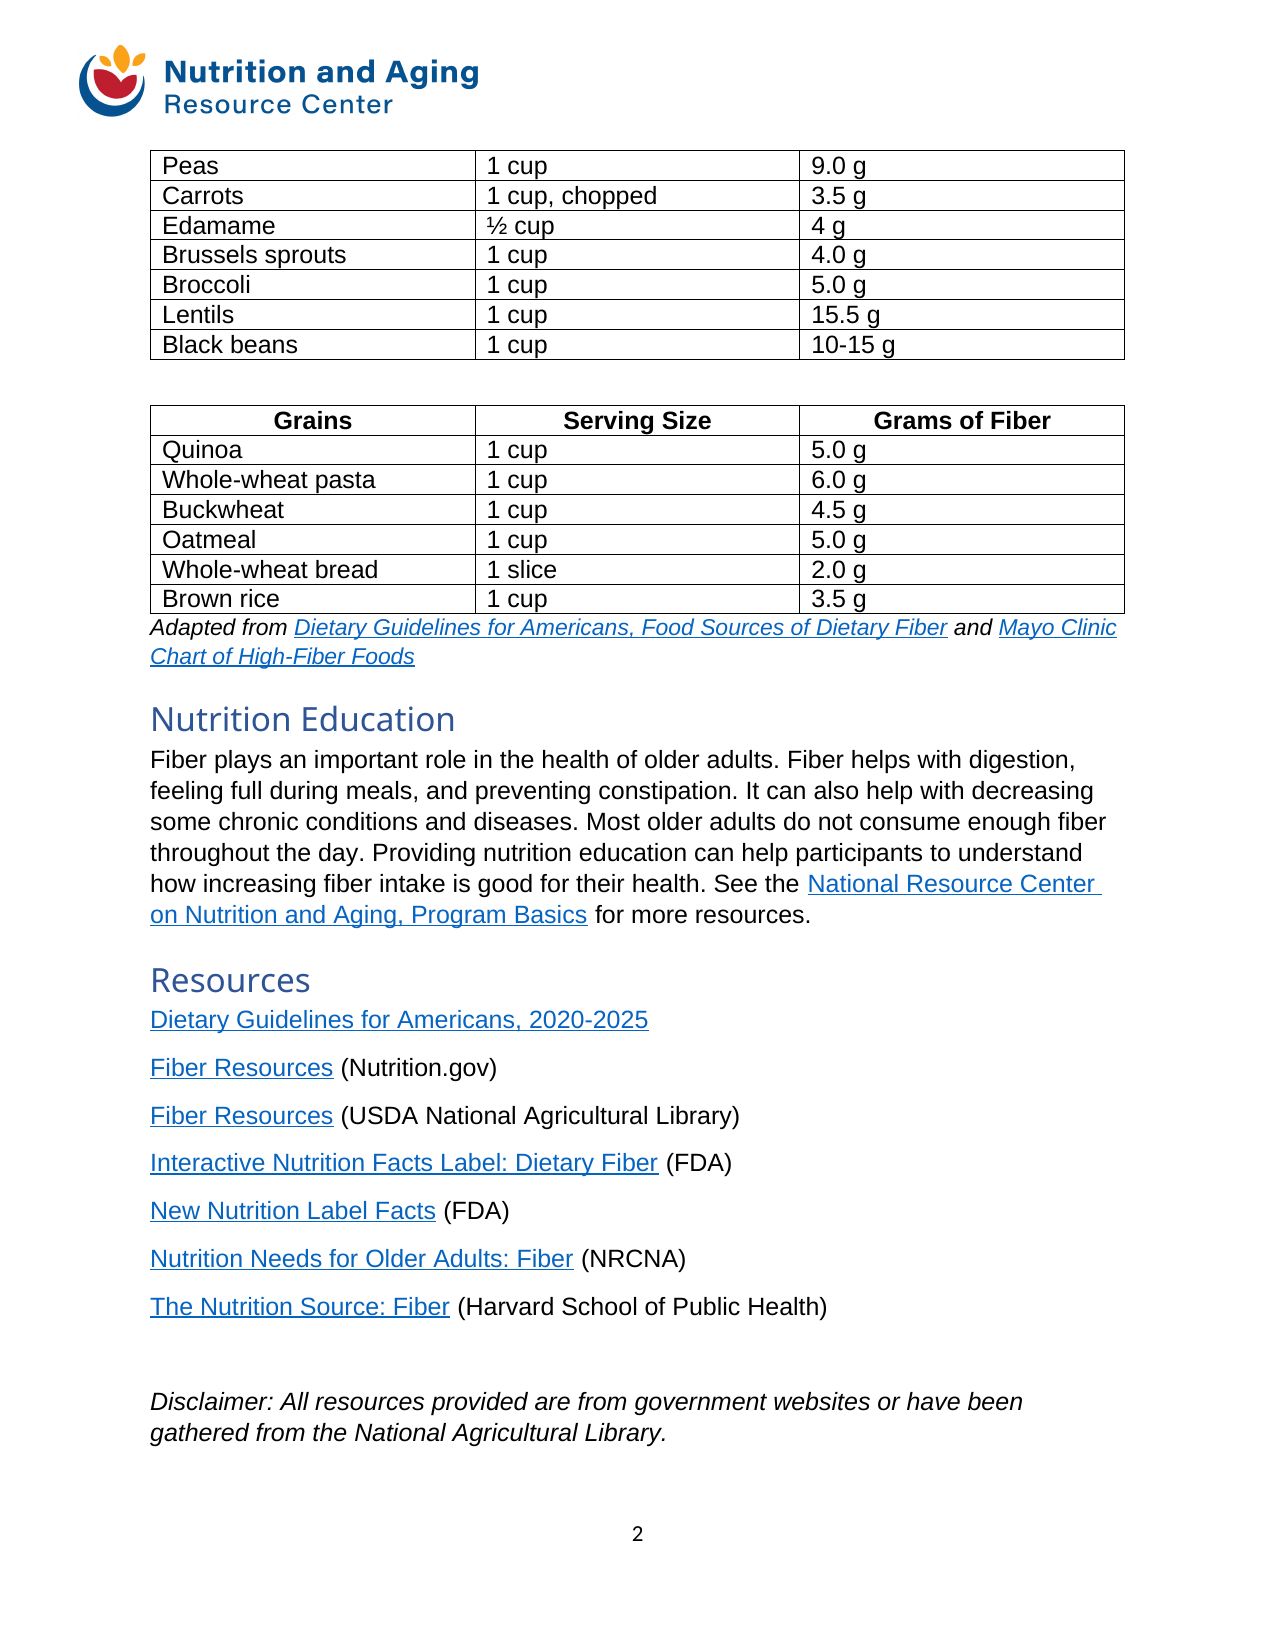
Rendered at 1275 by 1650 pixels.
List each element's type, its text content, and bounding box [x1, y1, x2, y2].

table_cell 4.5 g [800, 495, 1124, 524]
text The Nutrition Source: Fiber (Harvard School of Public Health) [150, 1292, 1125, 1320]
table_cell 10-15 g [800, 330, 1124, 358]
text Dietary Guidelines for Americans, 2020-2025 [150, 1005, 1125, 1034]
subtitle Resources [150, 956, 1125, 1002]
table_cell 1 cup [476, 300, 799, 329]
table_cell 1 slice [476, 555, 799, 583]
table_cell Black beans [151, 330, 475, 358]
table_cell 1 cup [476, 436, 799, 464]
table_cell 4.0 g [800, 240, 1124, 269]
table_cell 1 cup [476, 240, 799, 269]
table_cell Edamame [151, 211, 475, 239]
subtitle Nutrition Education [150, 696, 1125, 742]
table_cell 4 g [800, 211, 1124, 239]
table_cell 3.5 g [800, 585, 1124, 613]
table_header Grams of Fiber [800, 406, 1124, 434]
table_cell Peas [151, 151, 475, 180]
table_cell 5.0 g [800, 270, 1124, 299]
table_cell Oatmeal [151, 525, 475, 554]
text Nutrition Needs for Older Adults: Fiber (NRCNA) [150, 1244, 1125, 1273]
table_cell 9.0 g [800, 151, 1124, 180]
text Disclaimer: All resources provided are from government websites or have been gathered from the National Agricultural Library. [150, 1387, 1125, 1447]
table_cell 1 cup [476, 585, 799, 613]
text Fiber Resources (USDA National Agricultural Library) [150, 1101, 1125, 1129]
table_header Serving Size [476, 406, 799, 434]
table_cell Buckwheat [151, 495, 475, 524]
table_cell 1 cup [476, 330, 799, 358]
picture [75, 45, 502, 125]
table_cell 5.0 g [800, 436, 1124, 464]
table_cell Brussels sprouts [151, 240, 475, 269]
table_cell 1 cup [476, 151, 799, 180]
table_cell 3.5 g [800, 181, 1124, 209]
text Adapted from Dietary Guidelines for Americans, Food Sources of Dietary Fiber and Mayo Clinic Chart of High-Fiber Foods [150, 614, 1125, 669]
table_cell 1 cup [476, 525, 799, 554]
table_cell Quinoa [151, 436, 475, 464]
table_cell 1 cup, chopped [476, 181, 799, 209]
table_cell Carrots [151, 181, 475, 209]
text New Nutrition Label Facts (FDA) [150, 1196, 1125, 1225]
table_cell Brown rice [151, 585, 475, 613]
text Interactive Nutrition Facts Label: Dietary Fiber (FDA) [150, 1148, 1125, 1177]
text Fiber Resources (Nutrition.gov) [150, 1053, 1125, 1082]
text Fiber plays an important role in the health of older adults. Fiber helps with digestion, feeling full during meals, and preventing constipation. It can also help with decreasing some chronic conditions and diseases. Most older adults do not consume enough fiber throughout the day. Providing nutrition education can help participants to understand how increasing fiber intake is good for their health. See the National Resource Center on Nutrition and Aging, Program Basics for more resources. [150, 745, 1125, 929]
table_cell ½ cup [476, 211, 799, 239]
table_cell 2.0 g [800, 555, 1124, 583]
table_cell 1 cup [476, 465, 799, 494]
table_header Grains [151, 406, 475, 434]
table_cell 1 cup [476, 495, 799, 524]
table_cell 1 cup [476, 270, 799, 299]
table_cell Whole-wheat pasta [151, 465, 475, 494]
table_cell 6.0 g [800, 465, 1124, 494]
table_cell 5.0 g [800, 525, 1124, 554]
table_cell Broccoli [151, 270, 475, 299]
table_cell 15.5 g [800, 300, 1124, 329]
table_cell Whole-wheat bread [151, 555, 475, 583]
table_cell Lentils [151, 300, 475, 329]
